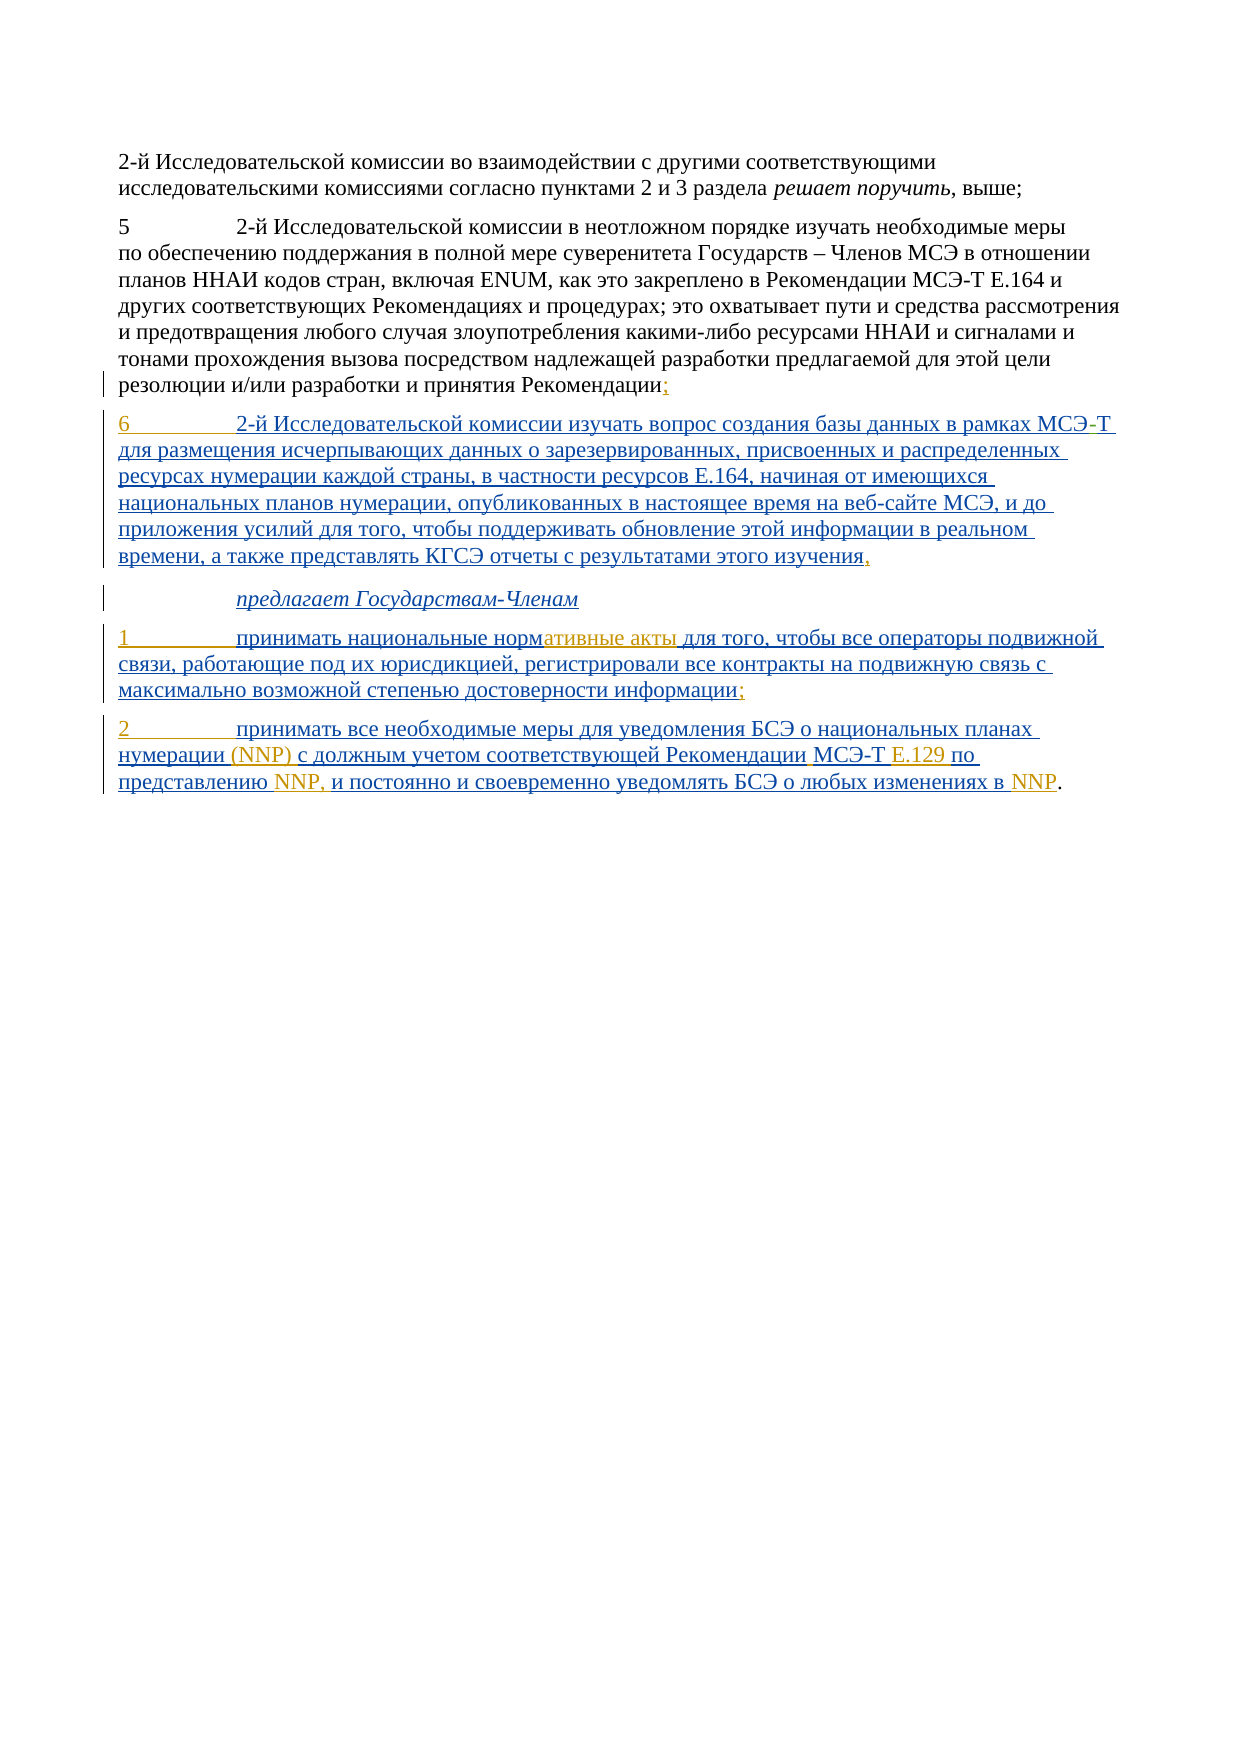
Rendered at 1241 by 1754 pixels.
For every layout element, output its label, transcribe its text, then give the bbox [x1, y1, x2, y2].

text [118, 148, 1122, 200]
text 5 2-й Исследовательской комиссии в неотложном порядке изучать необходимые меры по обеспечению поддержания в полной мере суверенитета Государств – Членов МСЭ в отношении планов ННАИ кодов стран, включая ENUM, как это закреплено в Рекомендации МСЭ-Т Е.164 и других соответствующих Рекомендациях и процедурах; это охватывает пути и средства рассмотрения и предотвращения любого случая злоупотребления какими-либо ресурсами ННАИ и сигналами и тонами прохождения вызова посредством надлежащей разработки предлагаемой для этой цели резолюции и/или разработки и принятия Рекомендации [118, 213, 1122, 397]
text . [118, 715, 1122, 794]
